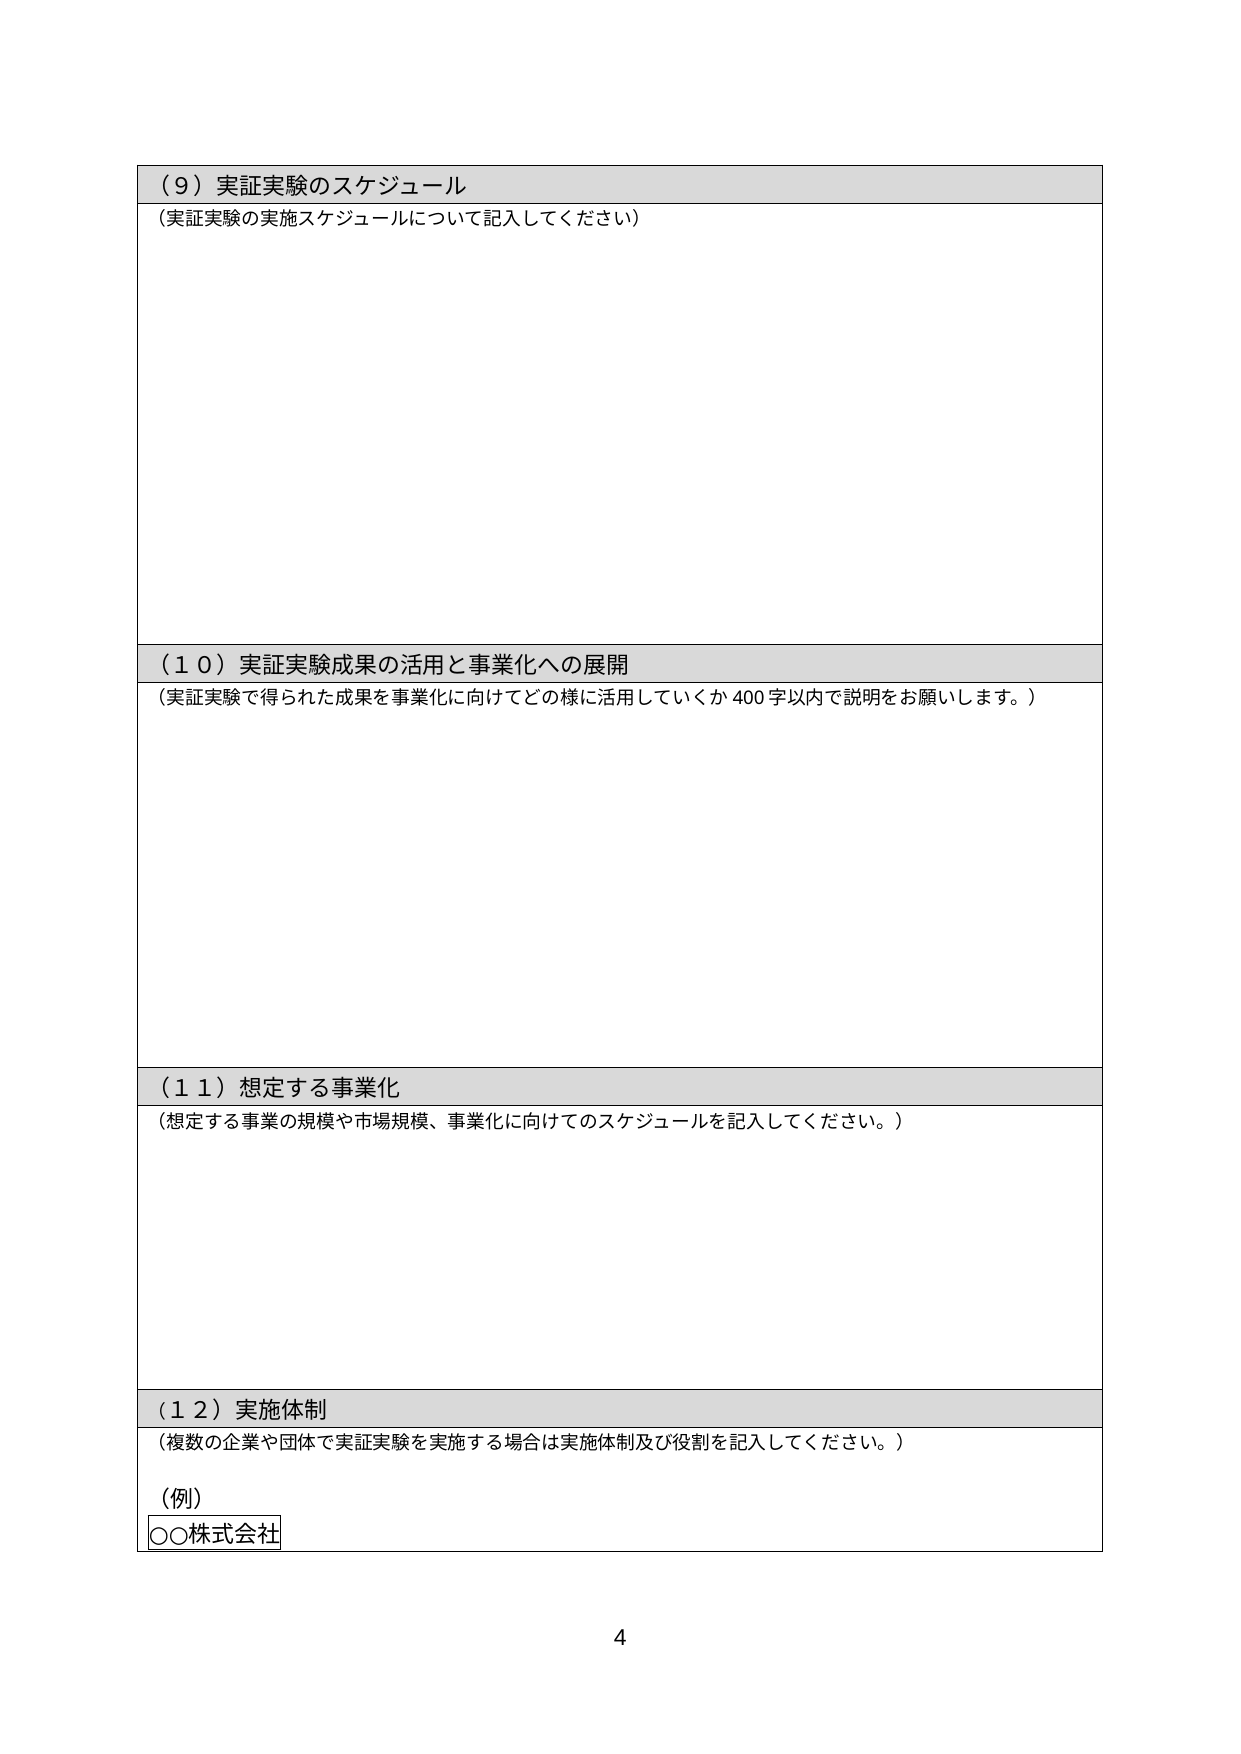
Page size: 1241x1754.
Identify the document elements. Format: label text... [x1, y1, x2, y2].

table_cell （実証実験で得られた成果を事業化に向けてどの様に活用していくか400字以内で説明をお願いします。） [138, 683, 1102, 1067]
table_cell （９）実証実験のスケジュール [138, 166, 1102, 203]
table_cell （１２）実施体制 [138, 1390, 1102, 1427]
table_cell （１１）想定する事業化 [138, 1068, 1102, 1105]
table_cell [138, 1428, 1102, 1551]
table_cell （実証実験の実施スケジュールについて記入してください） [138, 204, 1102, 644]
table_cell （想定する事業の規模や市場規模、事業化に向けてのスケジュールを記入してください。） [138, 1106, 1102, 1389]
table_cell （１０）実証実験成果の活用と事業化への展開 [138, 645, 1102, 682]
